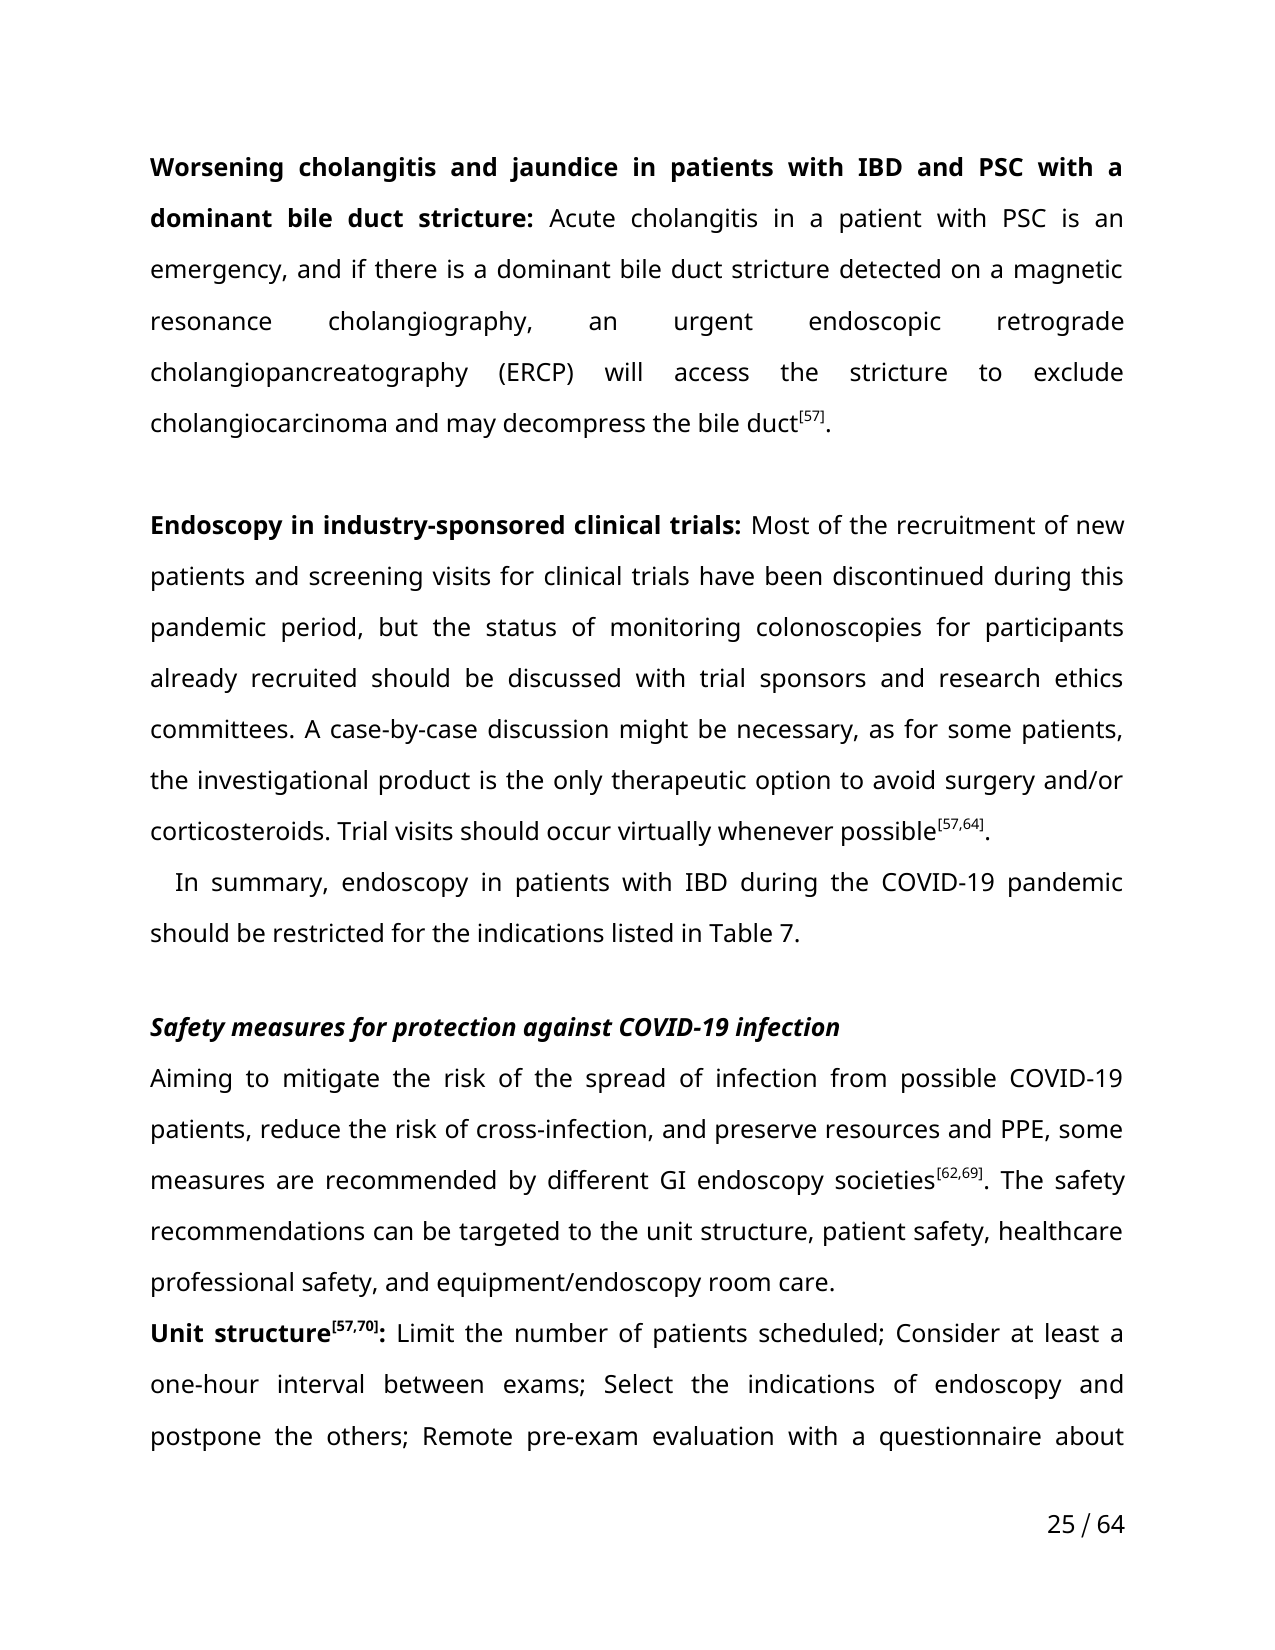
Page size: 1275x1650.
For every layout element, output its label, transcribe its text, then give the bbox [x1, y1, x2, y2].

text Aiming to mitigate the risk of the spread of infection from possible COVID-19 patients, reduce the risk of cross-infection, and preserve resources and PPE, some measures are recommended by different GI endoscopy societies[62,69]. The safety recommendations can be targeted to the unit structure, patient safety, healthcare professional safety, and equipment/endoscopy room care. [150, 1061, 1125, 1299]
text In summary, endoscopy in patients with IBD during the COVID-19 pandemic should be restricted for the indications listed in Table 7. [150, 864, 1125, 950]
text Safety measures for protection against COVID-19 infection [150, 1010, 1125, 1044]
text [150, 1316, 1125, 1452]
text Endoscopy in industry-sponsored clinical trials: Most of the recruitment of new patients and screening visits for clinical trials have been discontinued during this pandemic period, but the status of monitoring colonoscopies for participants already recruited should be discussed with trial sponsors and research ethics committees. A case-by-case discussion might be necessary, as for some patients, the investigational product is the only therapeutic option to avoid surgery and/or corticosteroids. Trial visits should occur virtually whenever possible[57,64]. [150, 507, 1125, 848]
text Worsening cholangitis and jaundice in patients with IBD and PSC with a dominant bile duct stricture: Acute cholangitis in a patient with PSC is an emergency, and if there is a dominant bile duct stricture detected on a magnetic resonance cholangiography, an urgent endoscopic retrograde cholangiopancreatography (ERCP) will access the stricture to exclude cholangiocarcinoma and may decompress the bile duct[57]. [150, 150, 1125, 439]
